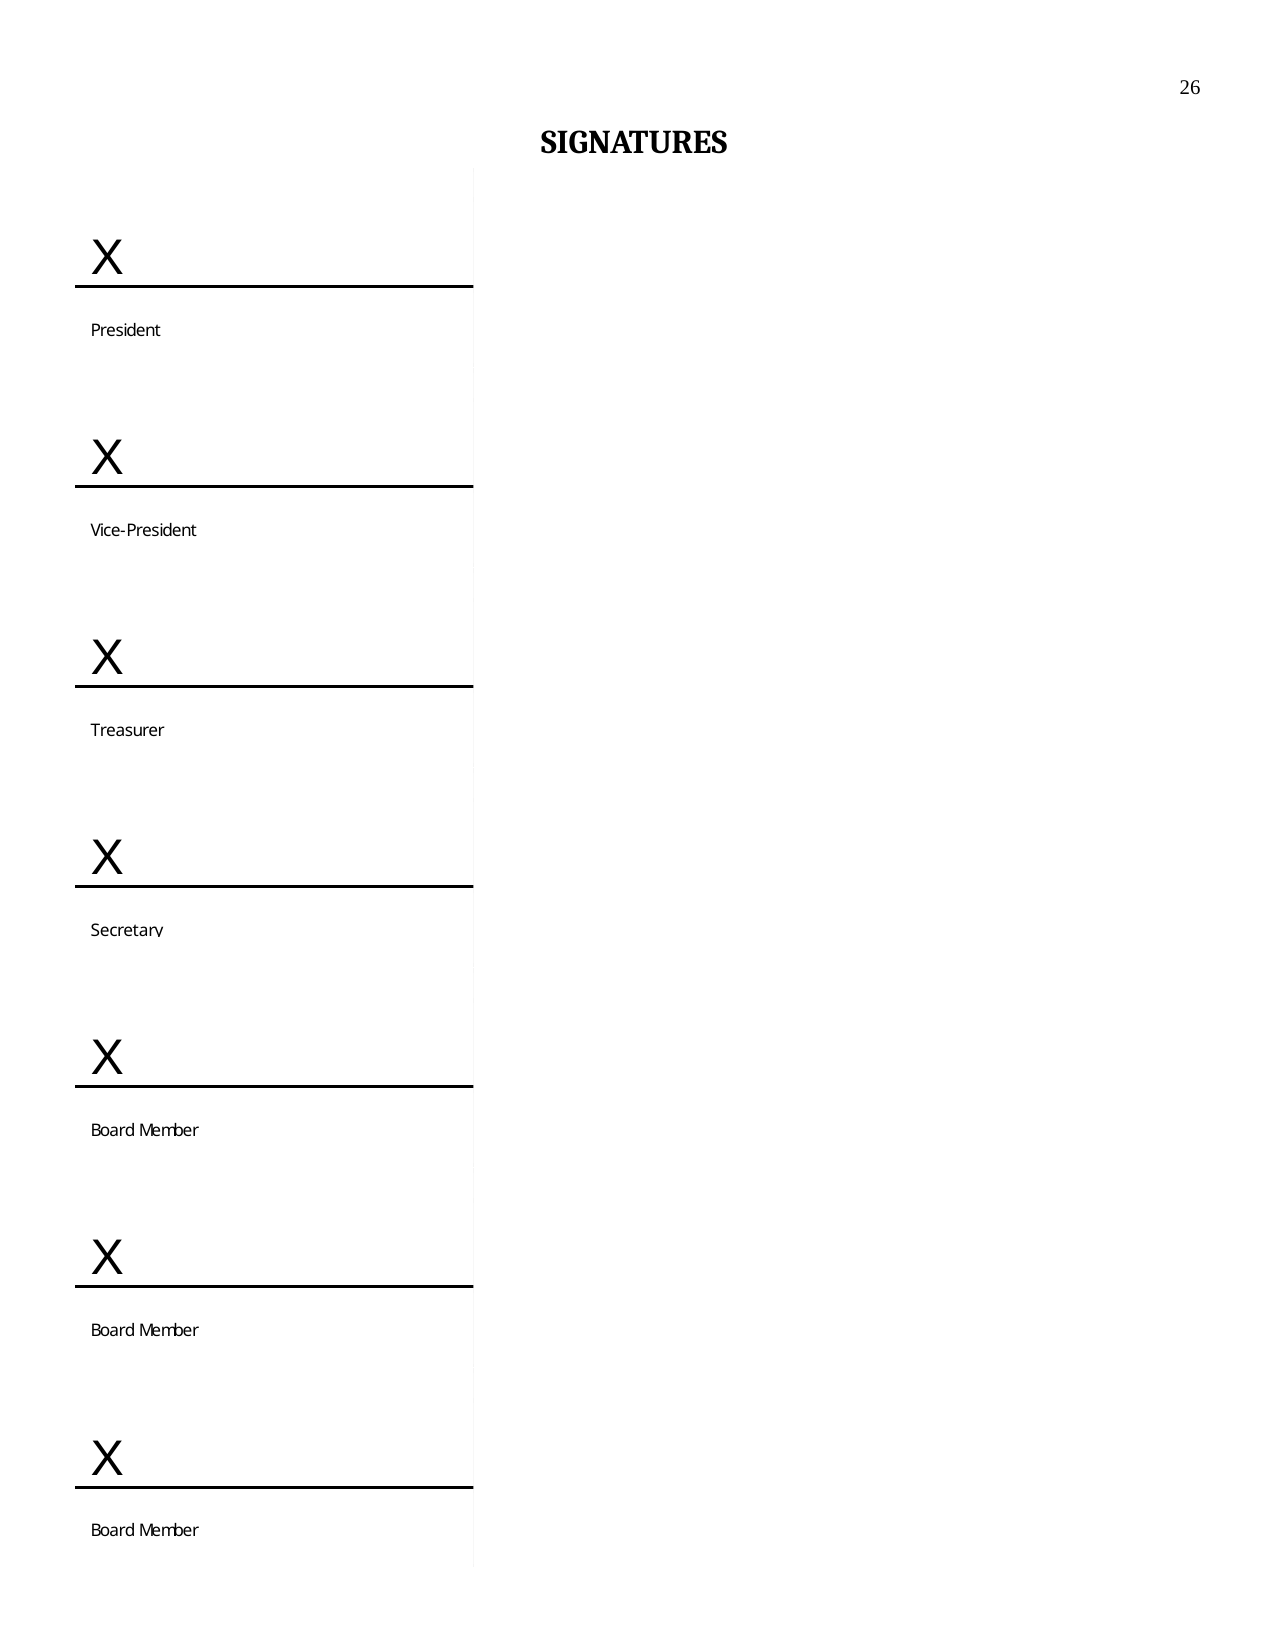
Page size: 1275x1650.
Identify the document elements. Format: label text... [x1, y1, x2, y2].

subtitle SIGNATURES [75, 123, 1200, 161]
